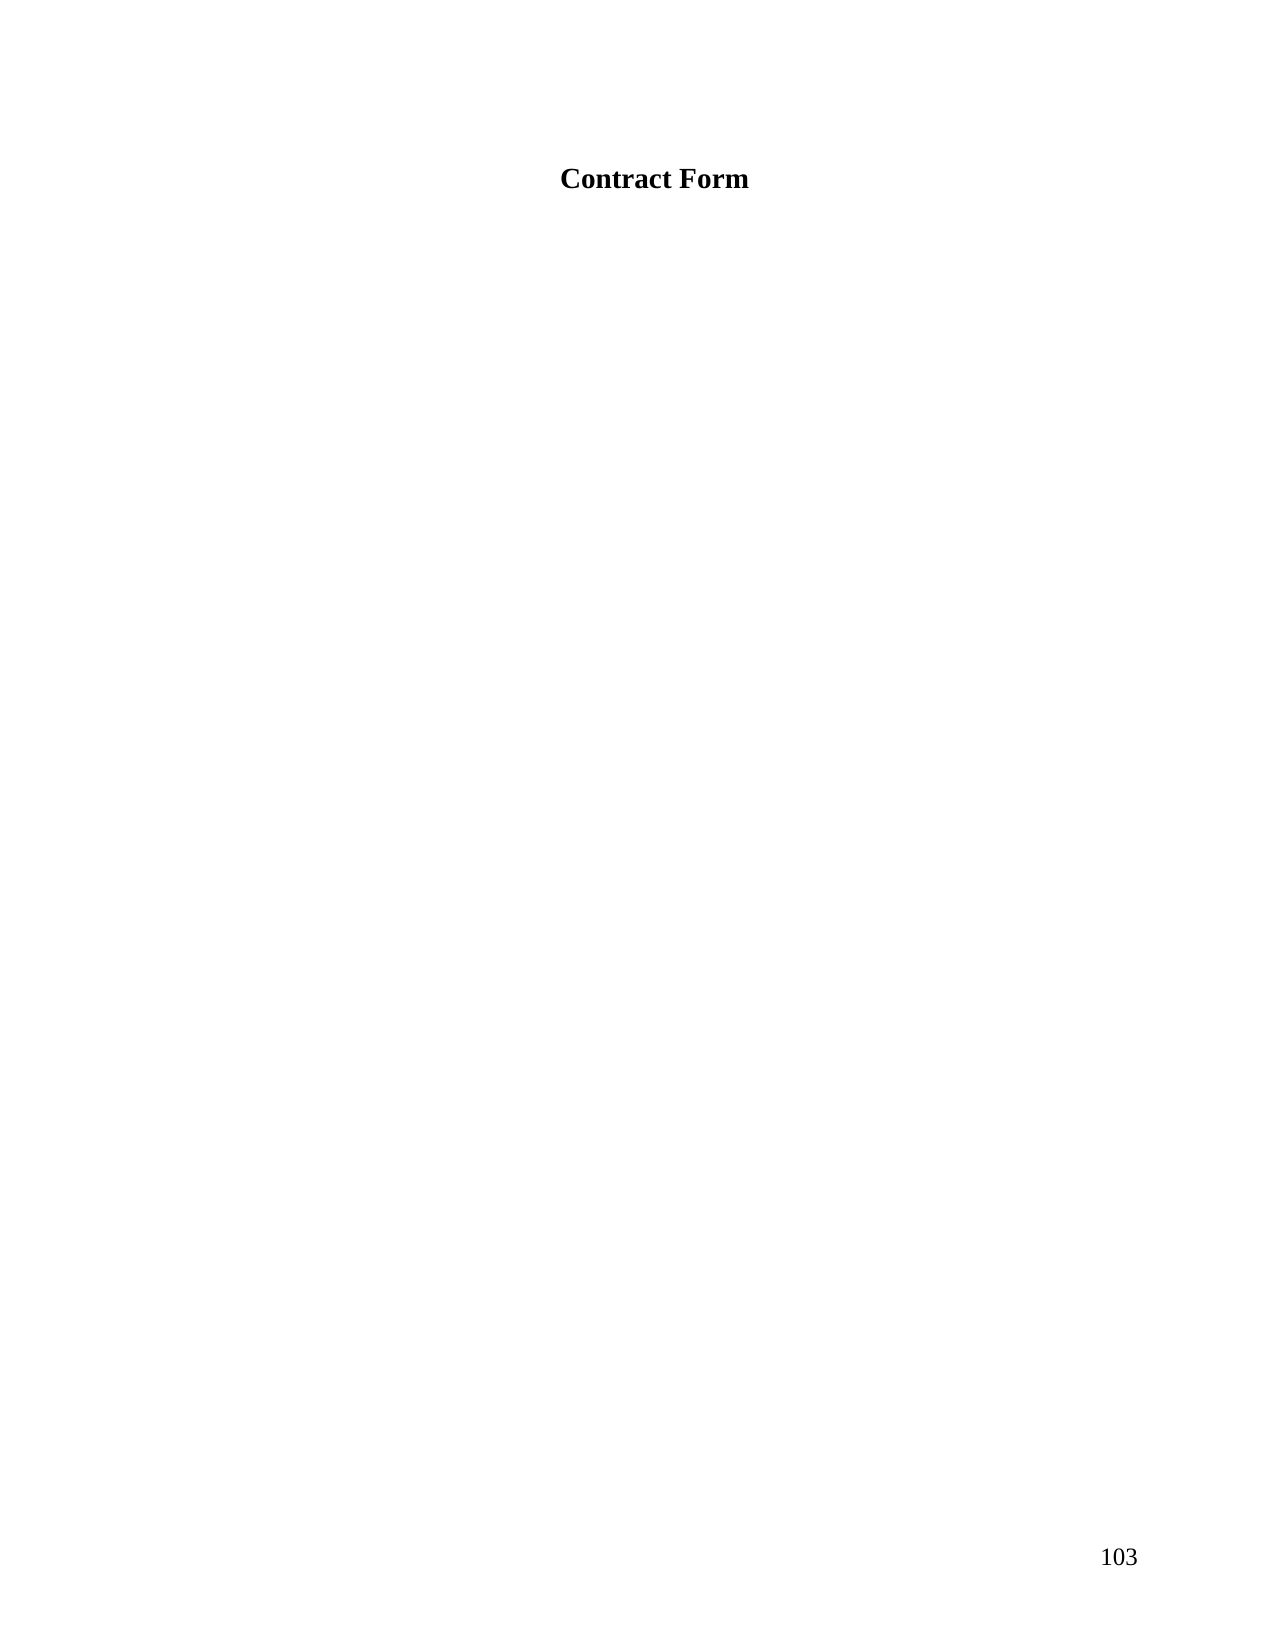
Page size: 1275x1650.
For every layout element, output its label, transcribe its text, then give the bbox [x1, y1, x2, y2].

subtitle Contract Form [166, 161, 1143, 194]
